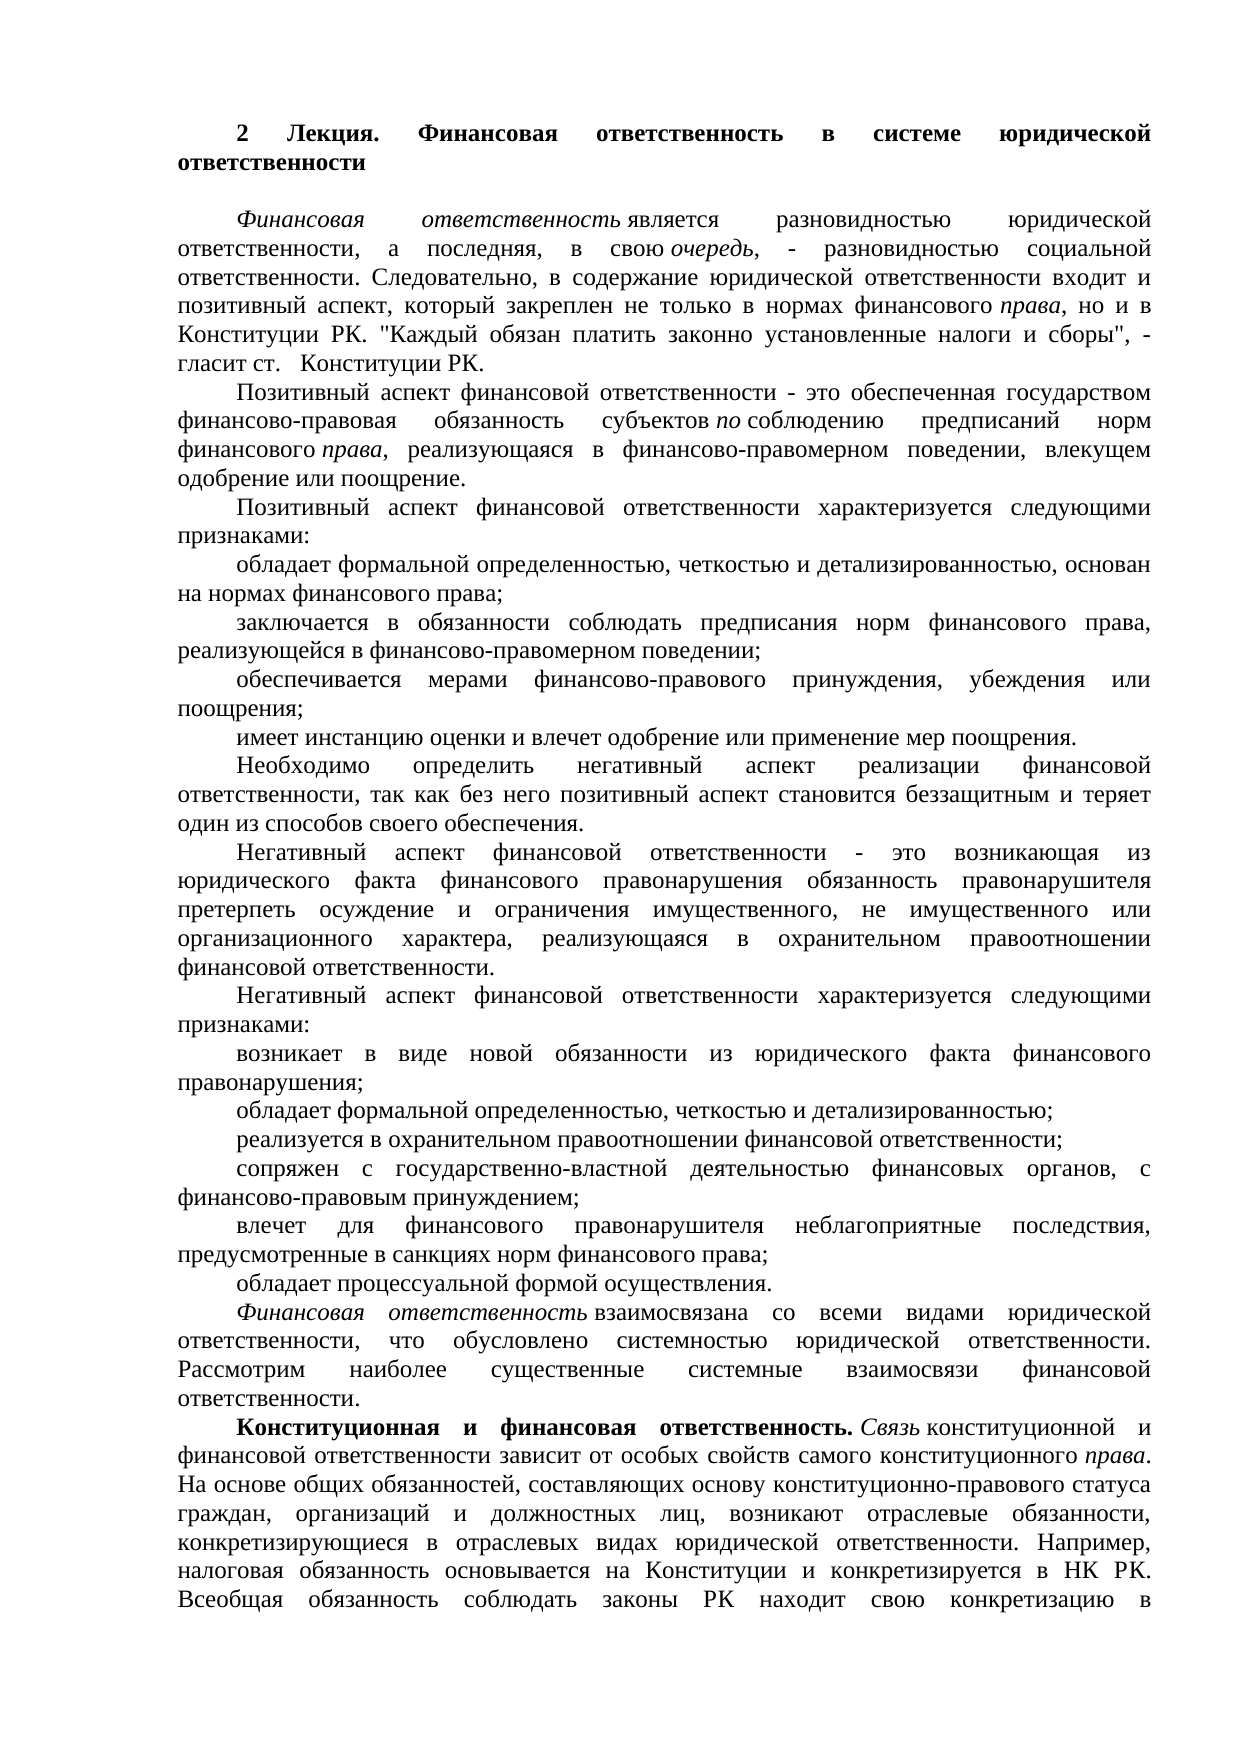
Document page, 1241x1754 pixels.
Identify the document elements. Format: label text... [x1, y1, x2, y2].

text Негативный аспект финансовой ответственности - это возникающая из юридического факта финансового правонарушения обязанность правонарушителя претерпеть осуждение и ограничения имущественного, не имущественного или организационного характера, реализующаяся в охранительном правоотношении финансовой ответственности. [177, 837, 1152, 981]
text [177, 1412, 1152, 1613]
text Позитивный аспект финансовой ответственности характеризуется следующими признаками: [177, 492, 1152, 549]
text реализуется в охранительном правоотношении финансовой ответственности; [177, 1124, 1152, 1153]
text сопряжен с государственно-властной деятельностью финансовых органов, с финансово-правовым принуждением; [177, 1153, 1152, 1211]
text влечет для финансового правонарушителя неблагоприятные последствия, предусмотренные в санкциях норм финансового права; [177, 1211, 1152, 1268]
text Необходимо определить негативный аспект реализации финансовой ответственности, так как без него позитивный аспект становится беззащитным и теряет один из способов своего обеспечения. [177, 751, 1152, 837]
text Финансовая ответственность является разновидностью юридической ответственности, а последняя, в свою очередь, - разновидностью социальной ответственности. Следовательно, в содержание юридической ответственности входит и позитивный аспект, который закреплен не только в нормах финансового права, но и в Конституции РК. "Каждый обязан платить законно установленные налоги и сборы", - гласит ст. Конституции РК. [177, 204, 1152, 377]
text обладает процессуальной формой осуществления. [177, 1268, 1152, 1297]
text обладает формальной определенностью, четкостью и детализированностью; [177, 1096, 1152, 1124]
text обеспечивается мерами финансово-правового принуждения, убеждения или поощрения; [177, 664, 1152, 722]
text Позитивный аспект финансовой ответственности - это обеспеченная государством финансово-правовая обязанность субъектов по соблюдению предписаний норм финансового права, реализующаяся в финансово-правомерном поведении, влекущем одобрение или поощрение. [177, 377, 1152, 492]
text возникает в виде новой обязанности из юридического факта финансового правонарушения; [177, 1038, 1152, 1096]
text Негативный аспект финансовой ответственности характеризуется следующими признаками: [177, 981, 1152, 1038]
text обладает формальной определенностью, четкостью и детализированностью, основан на нормах финансового права; [177, 549, 1152, 607]
text имеет инстанцию оценки и влечет одобрение или применение мер поощрения. [177, 722, 1152, 751]
text 2 Лекция. Финансовая ответственность в системе юридической ответственности [177, 118, 1152, 176]
text Финансовая ответственность взаимосвязана со всеми видами юридической ответственности, что обусловлено системностью юридической ответственности. Рассмотрим наиболее существенные системные взаимосвязи финансовой ответственности. [177, 1297, 1152, 1412]
text заключается в обязанности соблюдать предписания норм финансового права, реализующейся в финансово-правомерном поведении; [177, 607, 1152, 664]
